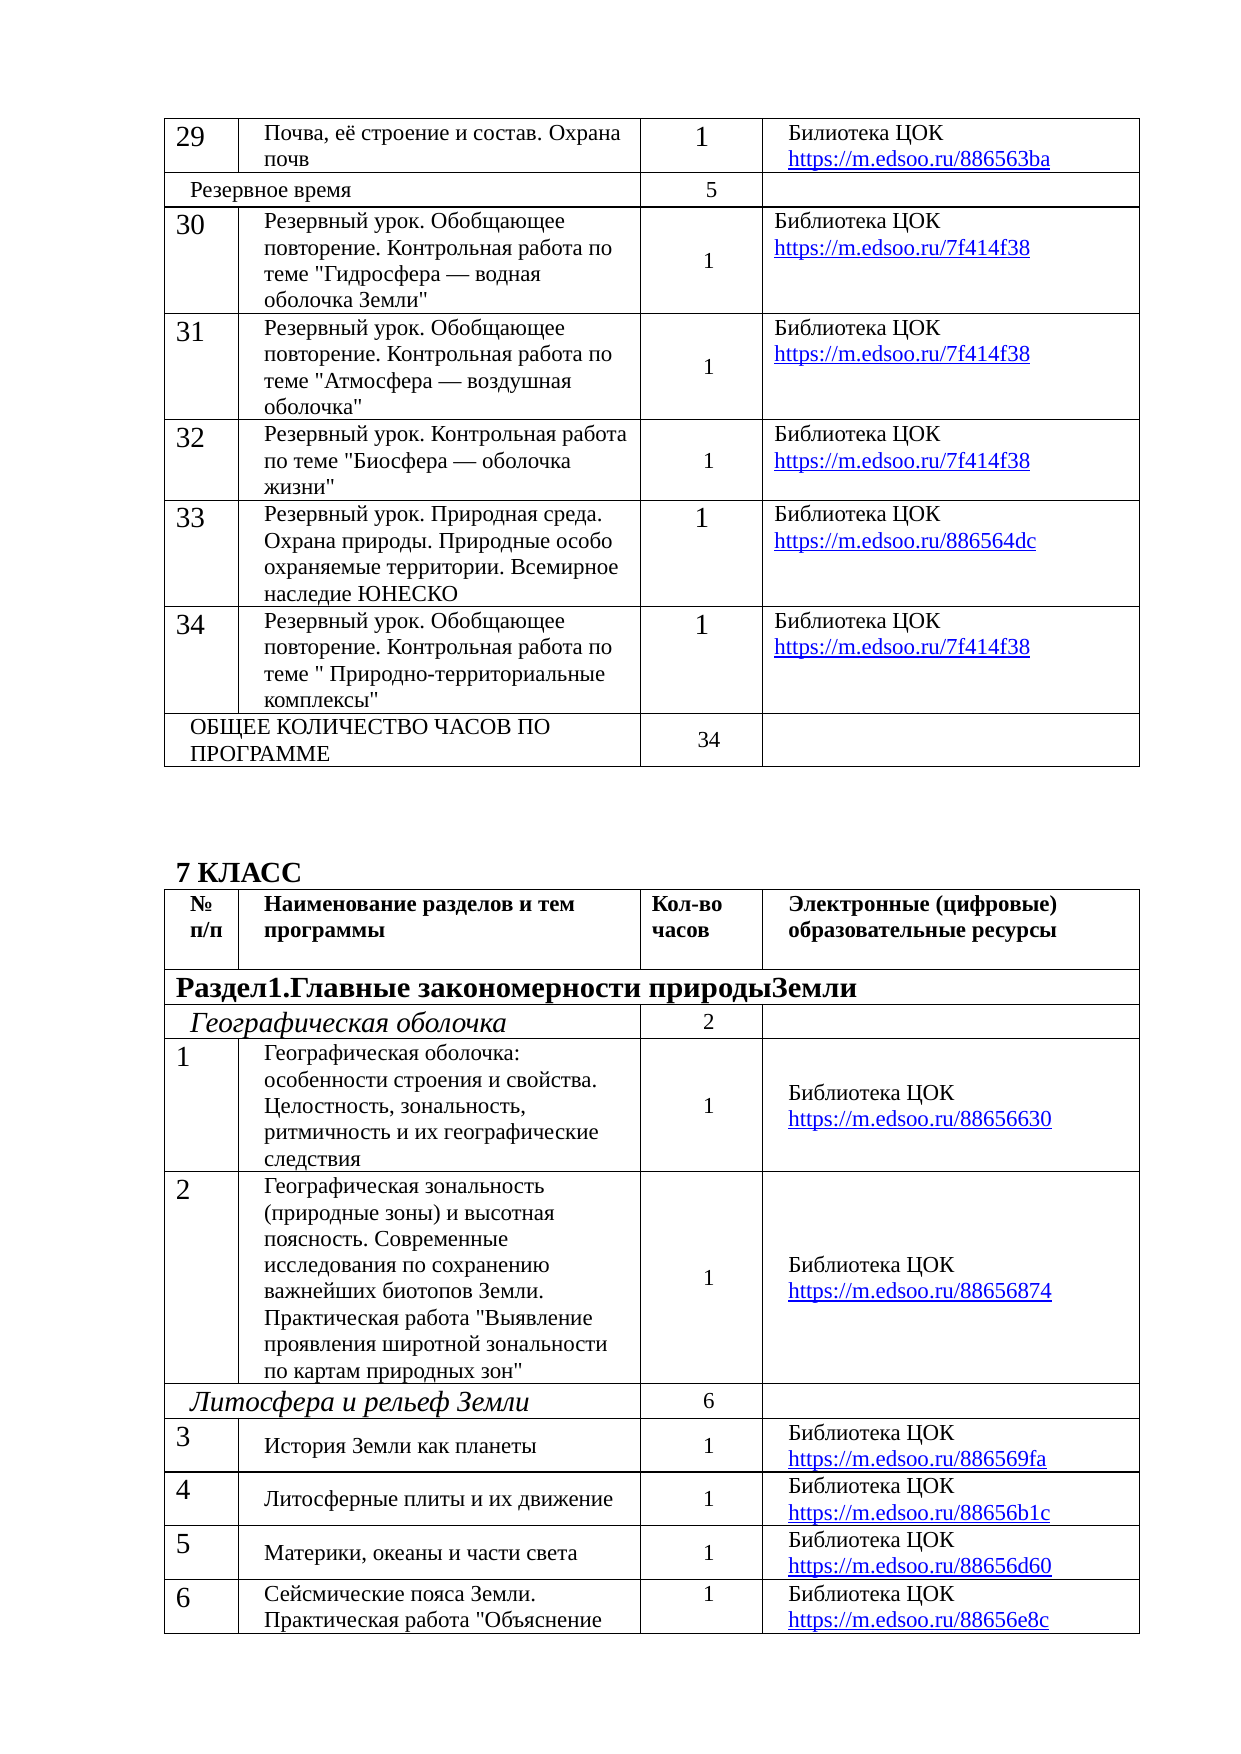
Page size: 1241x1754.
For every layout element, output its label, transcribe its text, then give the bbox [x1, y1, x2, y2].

table_cell 5 [165, 1526, 238, 1579]
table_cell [239, 1580, 640, 1633]
table_cell 1 [165, 1039, 238, 1171]
table_cell 2 [641, 1005, 762, 1038]
table_cell Резервный урок. Контрольная работа по теме "Биосфера — оболочка жизни" [239, 420, 640, 499]
table_cell Библиотека ЦОК https://m.edsoo.ru/886569fa [763, 1419, 1139, 1471]
table_cell 6 [641, 1384, 762, 1418]
table_cell 5 [641, 173, 762, 206]
table_cell 4 [165, 1473, 238, 1525]
table_cell 30 [165, 208, 238, 313]
table_cell Литосфера и рельеф Земли [165, 1384, 640, 1418]
table_cell 1 [641, 1526, 762, 1579]
table_cell Билиотека ЦОК https://m.edsoo.ru/886563ba [763, 119, 1139, 172]
table_cell Библиотека ЦОК https://m.edsoo.ru/88656874 [763, 1172, 1139, 1383]
table_cell Почва, её строение и состав. Охрана почв [239, 119, 640, 172]
table_cell Библиотека ЦОК https://m.edsoo.ru/88656b1c [763, 1473, 1139, 1525]
table_cell Библиотека ЦОК https://m.edsoo.ru/886564dc [763, 501, 1139, 606]
table_cell Географическая оболочка: особенности строения и свойства. Целостность, зональность, ритмичность и их географические следствия [239, 1039, 640, 1171]
table_cell [763, 1384, 1139, 1418]
table_cell 1 [641, 119, 762, 172]
table_cell Библиотека ЦОК https://m.edsoo.ru/88656630 [763, 1039, 1139, 1171]
table_cell 1 [641, 607, 762, 712]
table_cell Библиотека ЦОК https://m.edsoo.ru/88656d60 [763, 1526, 1139, 1579]
table_cell 1 [641, 1419, 762, 1471]
table_cell Резервный урок. Природная среда. Охрана природы. Природные особо охраняемые территории. Всемирное наследие ЮНЕСКО [239, 501, 640, 606]
table_cell Резервное время [165, 173, 640, 206]
table_header № п/п [165, 890, 238, 969]
table_header Электронные (цифровые) образовательные ресурсы [763, 890, 1139, 969]
table_cell 1 [641, 1039, 762, 1171]
table_cell Резервный урок. Обобщающее повторение. Контрольная работа по теме "Гидросфера — водная оболочка Земли" [239, 208, 640, 313]
table_cell 33 [165, 501, 238, 606]
table_cell 31 [165, 314, 238, 419]
table_cell 1 [641, 1580, 762, 1633]
table_cell 1 [641, 1473, 762, 1525]
table_cell 6 [165, 1580, 238, 1633]
table_cell Библиотека ЦОК https://m.edsoo.ru/7f414f38 [763, 607, 1139, 712]
table_cell [763, 1005, 1139, 1038]
table_cell 3 [165, 1419, 238, 1471]
table_cell [763, 173, 1139, 206]
table_cell Резервный урок. Обобщающее повторение. Контрольная работа по теме " Природно-территориальные комплексы" [239, 607, 640, 712]
table_cell 29 [165, 119, 238, 172]
text 7 КЛАСС [176, 856, 1143, 889]
table_cell Библиотека ЦОК https://m.edsoo.ru/7f414f38 [763, 420, 1139, 499]
table_cell 32 [165, 420, 238, 499]
table_header Наименование разделов и тем программы [239, 890, 640, 969]
table_cell ОБЩЕЕ КОЛИЧЕСТВО ЧАСОВ ПО ПРОГРАММЕ [165, 714, 640, 766]
table_cell Библиотека ЦОК https://m.edsoo.ru/7f414f38 [763, 314, 1139, 419]
table_cell Литосферные плиты и их движение [239, 1473, 640, 1525]
table_cell 1 [641, 501, 762, 606]
table_cell 1 [641, 314, 762, 419]
table_cell [763, 714, 1139, 766]
table_header Кол-во часов [641, 890, 762, 969]
table_cell Географическая оболочка [165, 1005, 640, 1038]
table_cell 2 [165, 1172, 238, 1383]
table_cell Резервный урок. Обобщающее повторение. Контрольная работа по теме "Атмосфера — воздушная оболочка" [239, 314, 640, 419]
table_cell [763, 1580, 1139, 1633]
table_cell Библиотека ЦОК https://m.edsoo.ru/7f414f38 [763, 208, 1139, 313]
table_cell 34 [641, 714, 762, 766]
table_cell 1 [641, 420, 762, 499]
table_cell Географическая зональность (природные зоны) и высотная поясность. Современные исследования по сохранению важнейших биотопов Земли. Практическая работа "Выявление проявления широтной зональности по картам природных зон" [239, 1172, 640, 1383]
table_cell Материки, океаны и части света [239, 1526, 640, 1579]
table_cell 1 [641, 208, 762, 313]
table_cell 1 [641, 1172, 762, 1383]
table_cell Раздел1.Главные закономерности природыЗемли [165, 970, 1139, 1004]
table_cell История Земли как планеты [239, 1419, 640, 1471]
table_cell 34 [165, 607, 238, 712]
